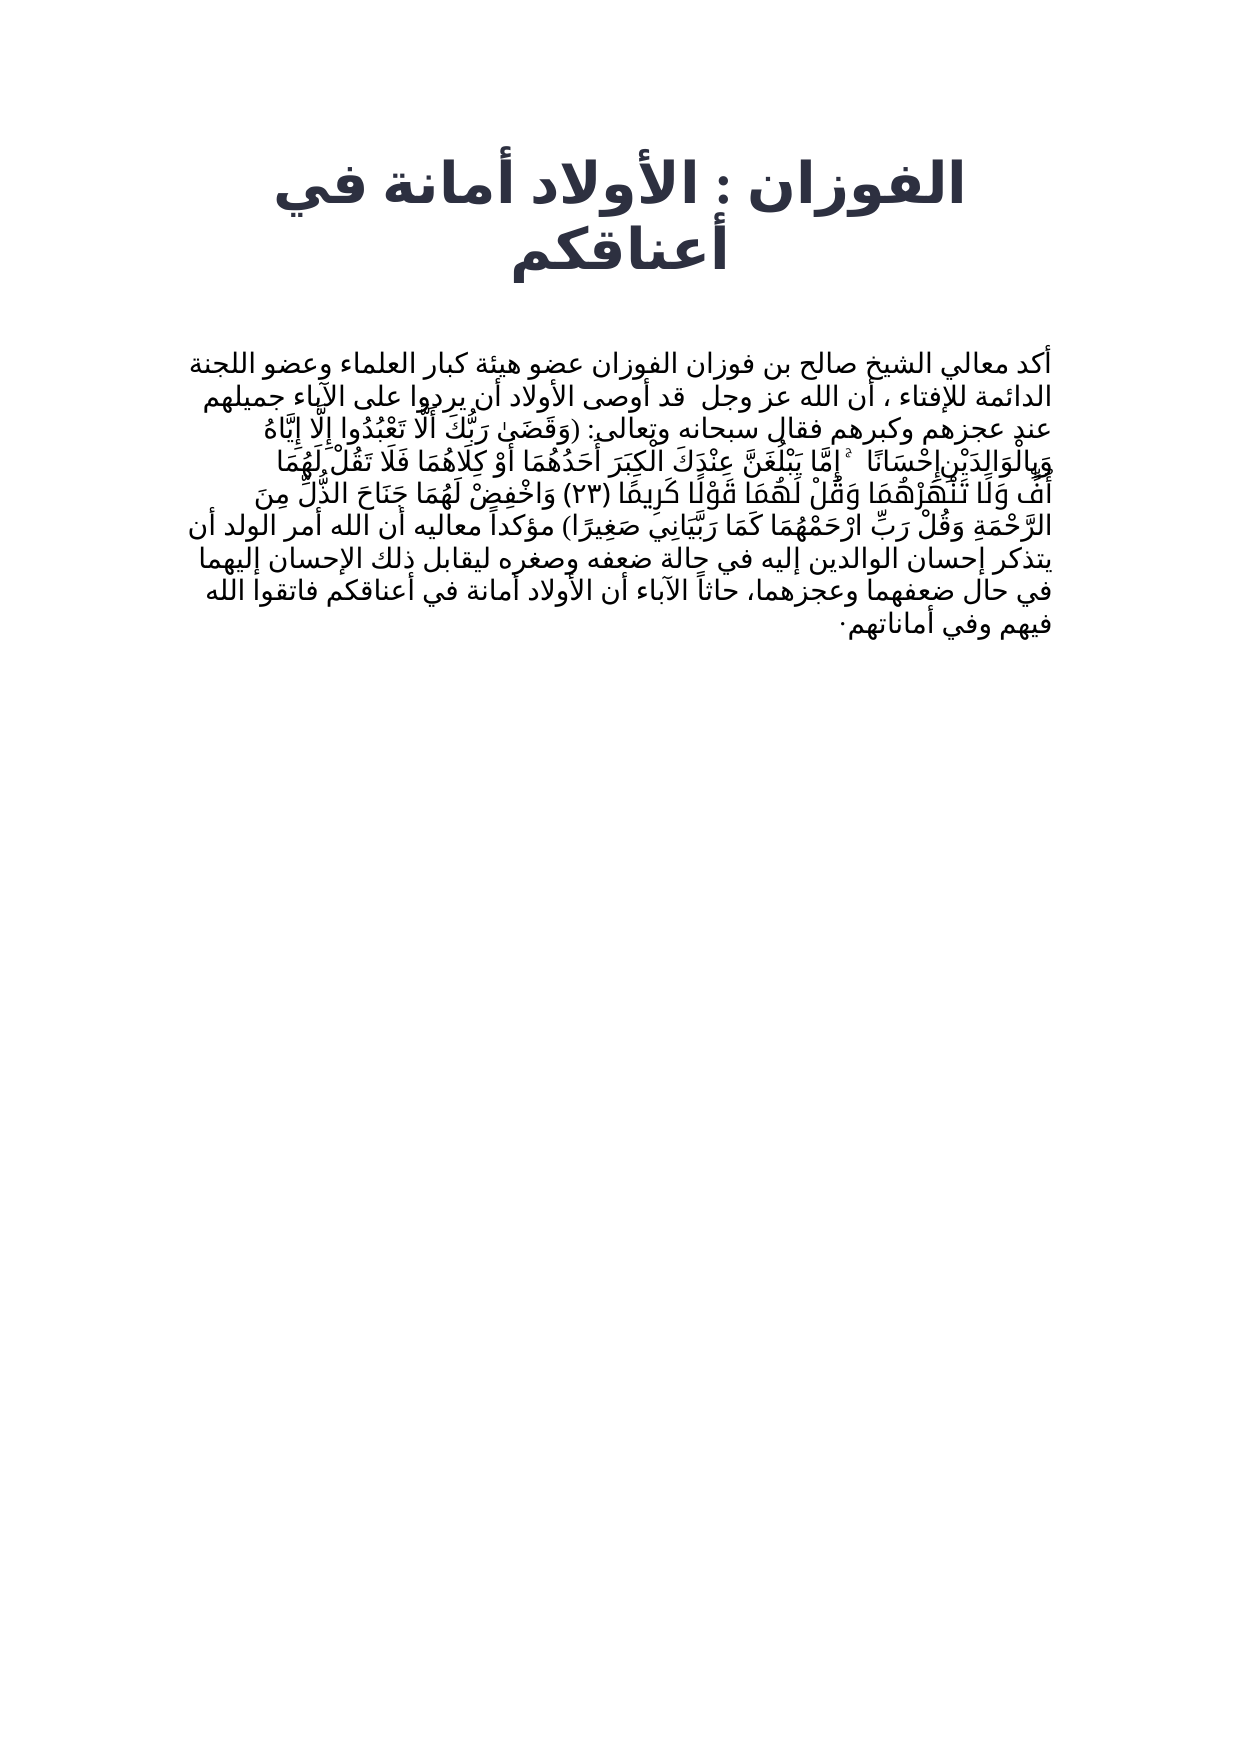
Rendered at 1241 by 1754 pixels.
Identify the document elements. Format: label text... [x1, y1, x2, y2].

text أكد معالي الشيخ صالح بن فوزان الفوزان عضو هيئة كبار العلماء وعضو اللجنة الدائمة للإفتاء ، أن الله عز وجل قد أوصى الأولاد أن يردوا على الآباء جميلهم عند عجزهم وكبرهم فقال سبحانه وتعالى: (وَقَضَىٰ رَبُّكَ أَلَّا تَعْبُدُوا إِلَّا إِيَّاهُ وَبِالْوَالِدَيْنِ إِحْسَانًا ۚ إِمَّا يَبْلُغَنَّ عِنْدَكَ الْكِبَرَ أَحَدُهُمَا أَوْ كِلَاهُمَا فَلَا تَقُلْ لَهُمَا أُفٍّ وَلَا تَنْهَرْهُمَا وَقُلْ لَهُمَا قَوْلًا كَرِيمًا ﴿٢٣﴾ وَاخْفِضْ لَهُمَا جَنَاحَ الذُّلِّ مِنَ الرَّحْمَةِ وَقُلْ رَبِّ ارْحَمْهُمَا كَمَا رَبَّيَانِي صَغِيرًا) مؤكداً معاليه أن الله أمر الولد أن يتذكر إحسان الوالدين إليه في حالة ضعفه وصغره ليقابل ذلك الإحسان إليهما في حال ضعفهما وعجزهما، حاثاً الآباء أن الأولاد أمانة في أعناقكم فاتقوا الله فيهم وفي أماناتهم· [187, 347, 1053, 639]
text الفوزان : الأولاد أمانة في أعناقكم [187, 150, 1053, 282]
